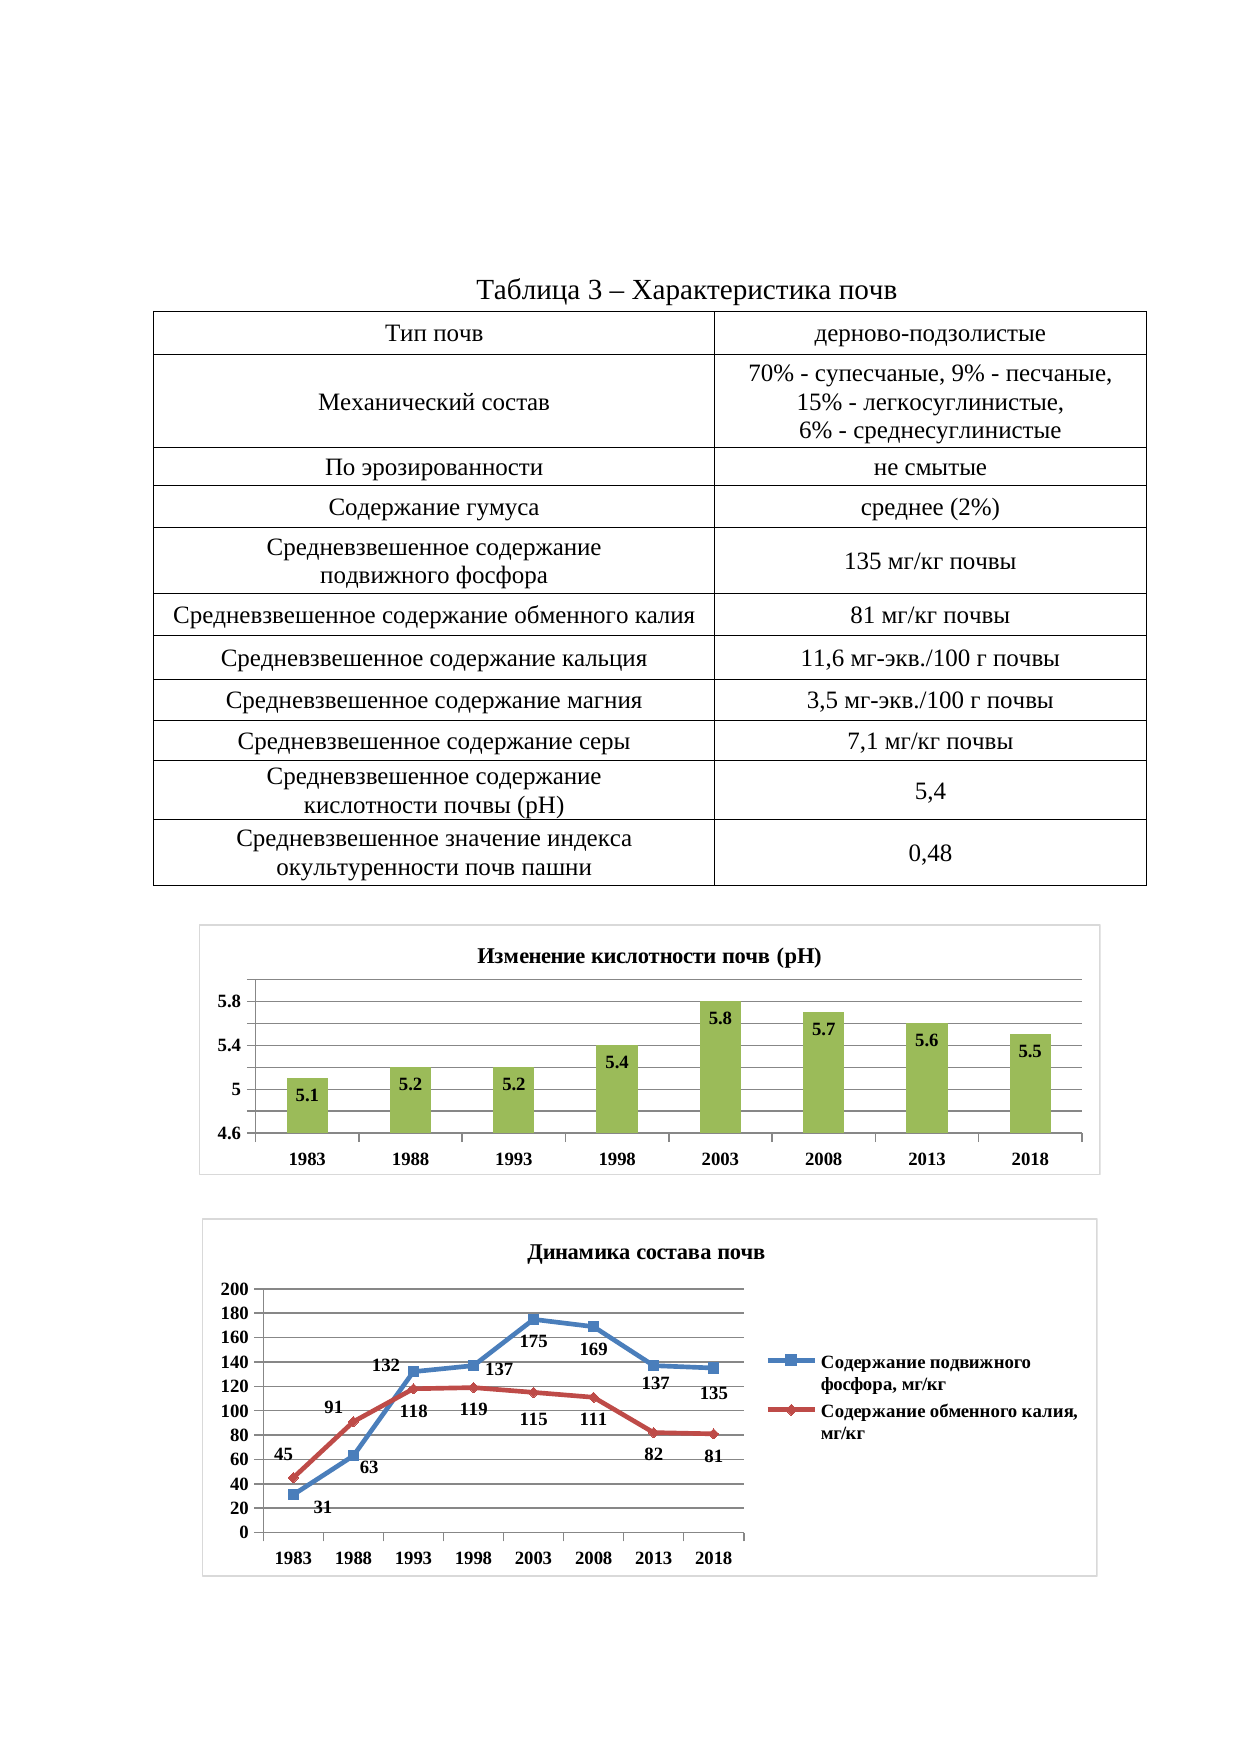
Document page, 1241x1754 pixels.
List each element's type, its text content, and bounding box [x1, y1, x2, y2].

table_cell 11,6 мг-экв./100 г почвы [715, 636, 1146, 678]
table_header Тип почв [154, 312, 714, 354]
table_cell Средневзвешенное значение индекса окультуренности почв пашни [154, 820, 714, 884]
table_cell 3,5 мг-экв./100 г почвы [715, 680, 1146, 720]
table_cell 81 мг/кг почвы [715, 594, 1146, 634]
text Таблица 3 – Характеристика почв [148, 272, 1152, 306]
table_cell Средневзвешенное содержание серы [154, 721, 714, 760]
table_cell Средневзвешенное содержание кальция [154, 636, 714, 678]
table_cell Средневзвешенное содержание обменного калия [154, 594, 714, 634]
table_cell Средневзвешенное содержание магния [154, 680, 714, 720]
table_cell Содержание гумуса [154, 486, 714, 527]
table_cell 70% - супесчаные, 9% - песчаные, 15% - легкосуглинистые, 6% - среднесуглинистые [715, 355, 1146, 447]
table_cell Механический состав [154, 355, 714, 447]
table_cell Средневзвешенное содержание подвижного фосфора [154, 528, 714, 593]
table_cell не смытые [715, 448, 1146, 484]
table_cell 7,1 мг/кг почвы [715, 721, 1146, 760]
table_cell 0,48 [715, 820, 1146, 884]
table_cell 5,4 [715, 761, 1146, 819]
table_cell По эрозированности [154, 448, 714, 484]
table_cell 135 мг/кг почвы [715, 528, 1146, 593]
table_header дерново-подзолистые [715, 312, 1146, 354]
table_cell среднее (2%) [715, 486, 1146, 527]
table_cell Средневзвешенное содержание кислотности почвы (рН) [154, 761, 714, 819]
